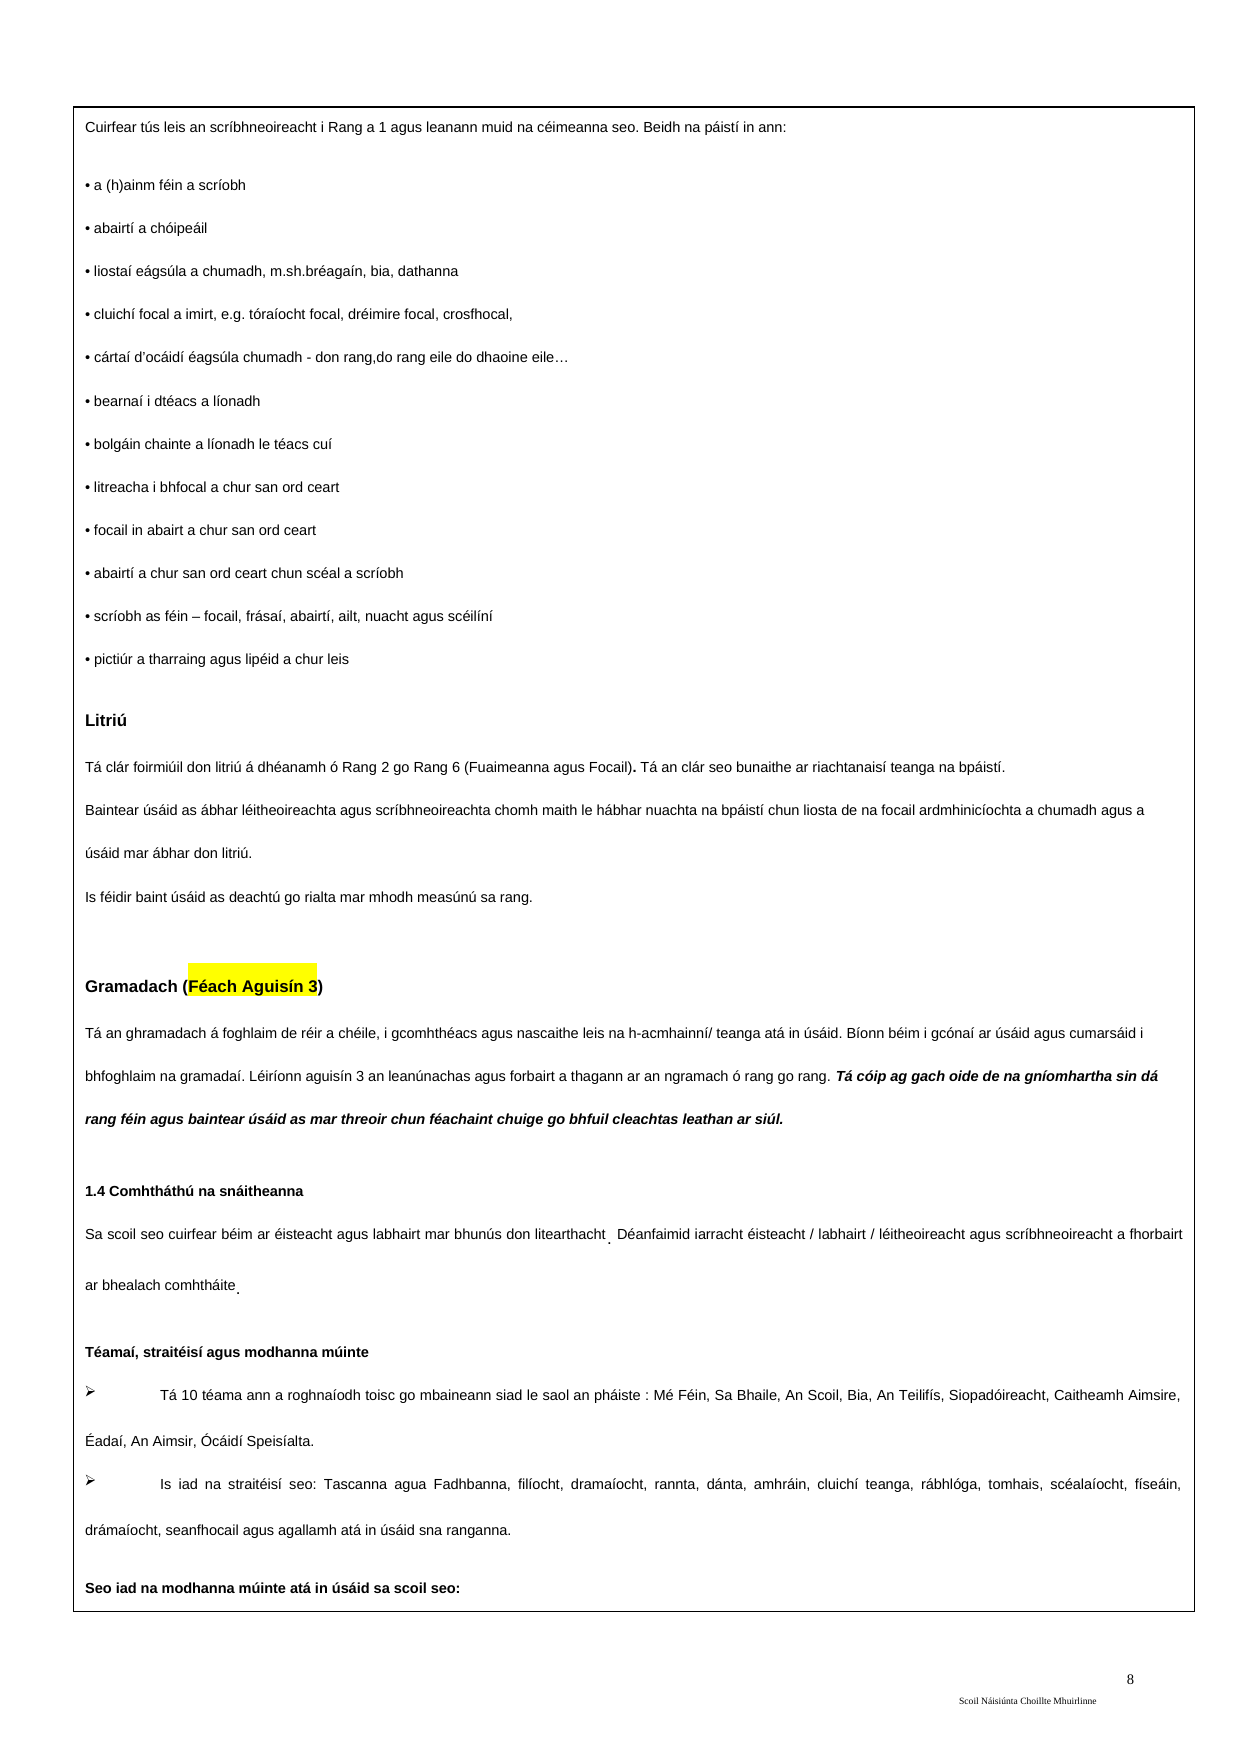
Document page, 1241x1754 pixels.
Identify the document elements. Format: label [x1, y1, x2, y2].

table_cell [74, 108, 1194, 1611]
